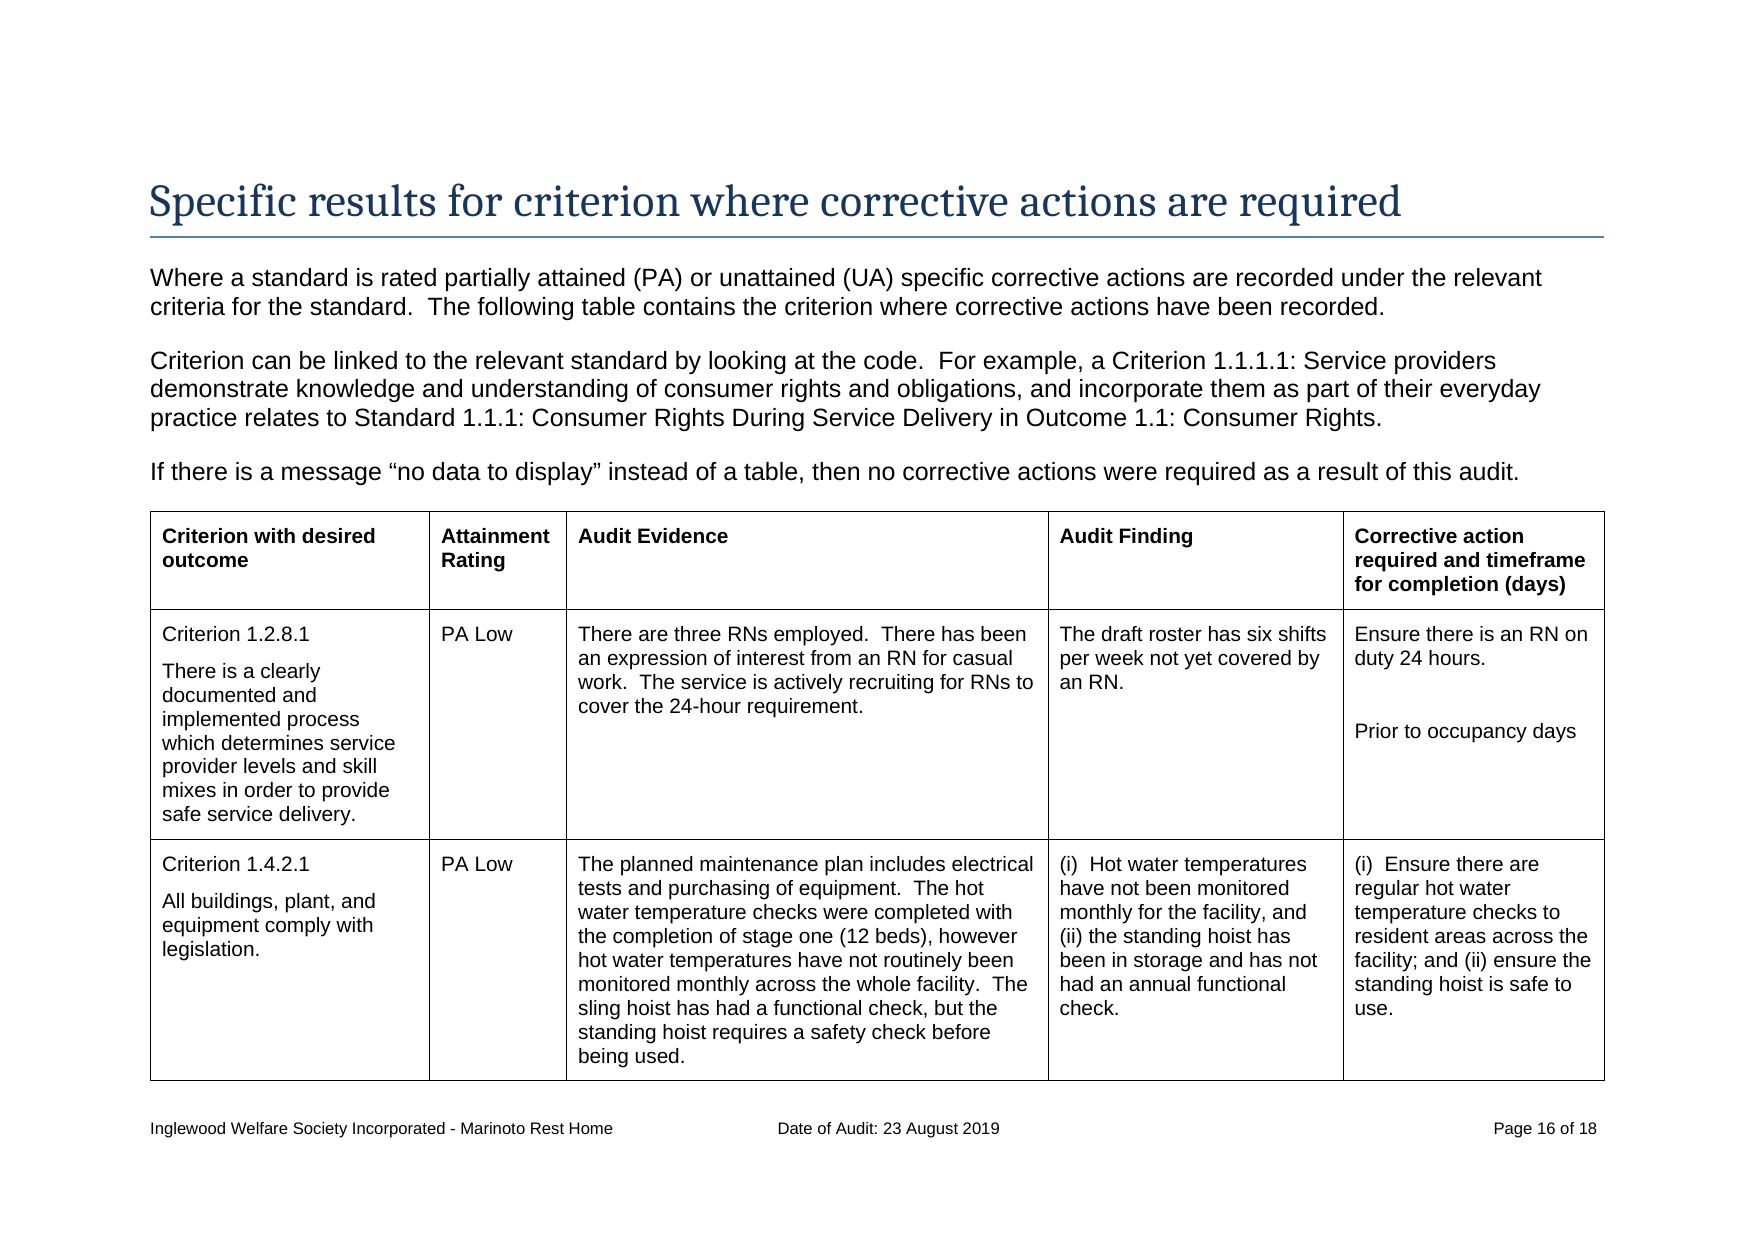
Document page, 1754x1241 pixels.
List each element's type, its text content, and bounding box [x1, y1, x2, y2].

table_header Audit Finding [1049, 512, 1343, 608]
table_header Attainment Rating [430, 512, 566, 608]
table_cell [1049, 840, 1343, 1080]
subtitle Specific results for criterion where corrective actions are required [150, 175, 1604, 236]
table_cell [151, 840, 429, 1080]
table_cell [567, 840, 1048, 1080]
table_header Corrective action required and timeframe for completion (days) [1344, 512, 1604, 608]
text Criterion can be linked to the relevant standard by looking at the code. For example, a Criterion 1.1.1.1: Service providers demonstrate knowledge and understanding of consumer rights and obligations, and incorporate them as part of their everyday practice relates to Standard 1.1.1: Consumer Rights During Service Delivery in Outcome 1.1: Consumer Rights. [150, 346, 1604, 432]
table_cell The draft roster has six shifts per week not yet covered by an RN. [1049, 610, 1343, 839]
table_header Audit Evidence [567, 512, 1048, 608]
table_cell There are three RNs employed. There has been an expression of interest from an RN for casual work. The service is actively recruiting for RNs to cover the 24-hour requirement. [567, 610, 1048, 839]
table_cell PA Low [430, 840, 566, 1080]
table_cell PA Low [430, 610, 566, 839]
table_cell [1344, 840, 1604, 1080]
table_cell Criterion 1.2.8.1 There is a clearly documented and implemented process which determines service provider levels and skill mixes in order to provide safe service delivery. [151, 610, 429, 839]
table_header Criterion with desired outcome [151, 512, 429, 608]
text Where a standard is rated partially attained (PA) or unattained (UA) specific corrective actions are recorded under the relevant criteria for the standard. The following table contains the criterion where corrective actions have been recorded. [150, 263, 1604, 321]
text If there is a message “no data to display” instead of a table, then no corrective actions were required as a result of this audit. [150, 457, 1604, 486]
table_cell Ensure there is an RN on duty 24 hours. Prior to occupancy days [1344, 610, 1604, 839]
